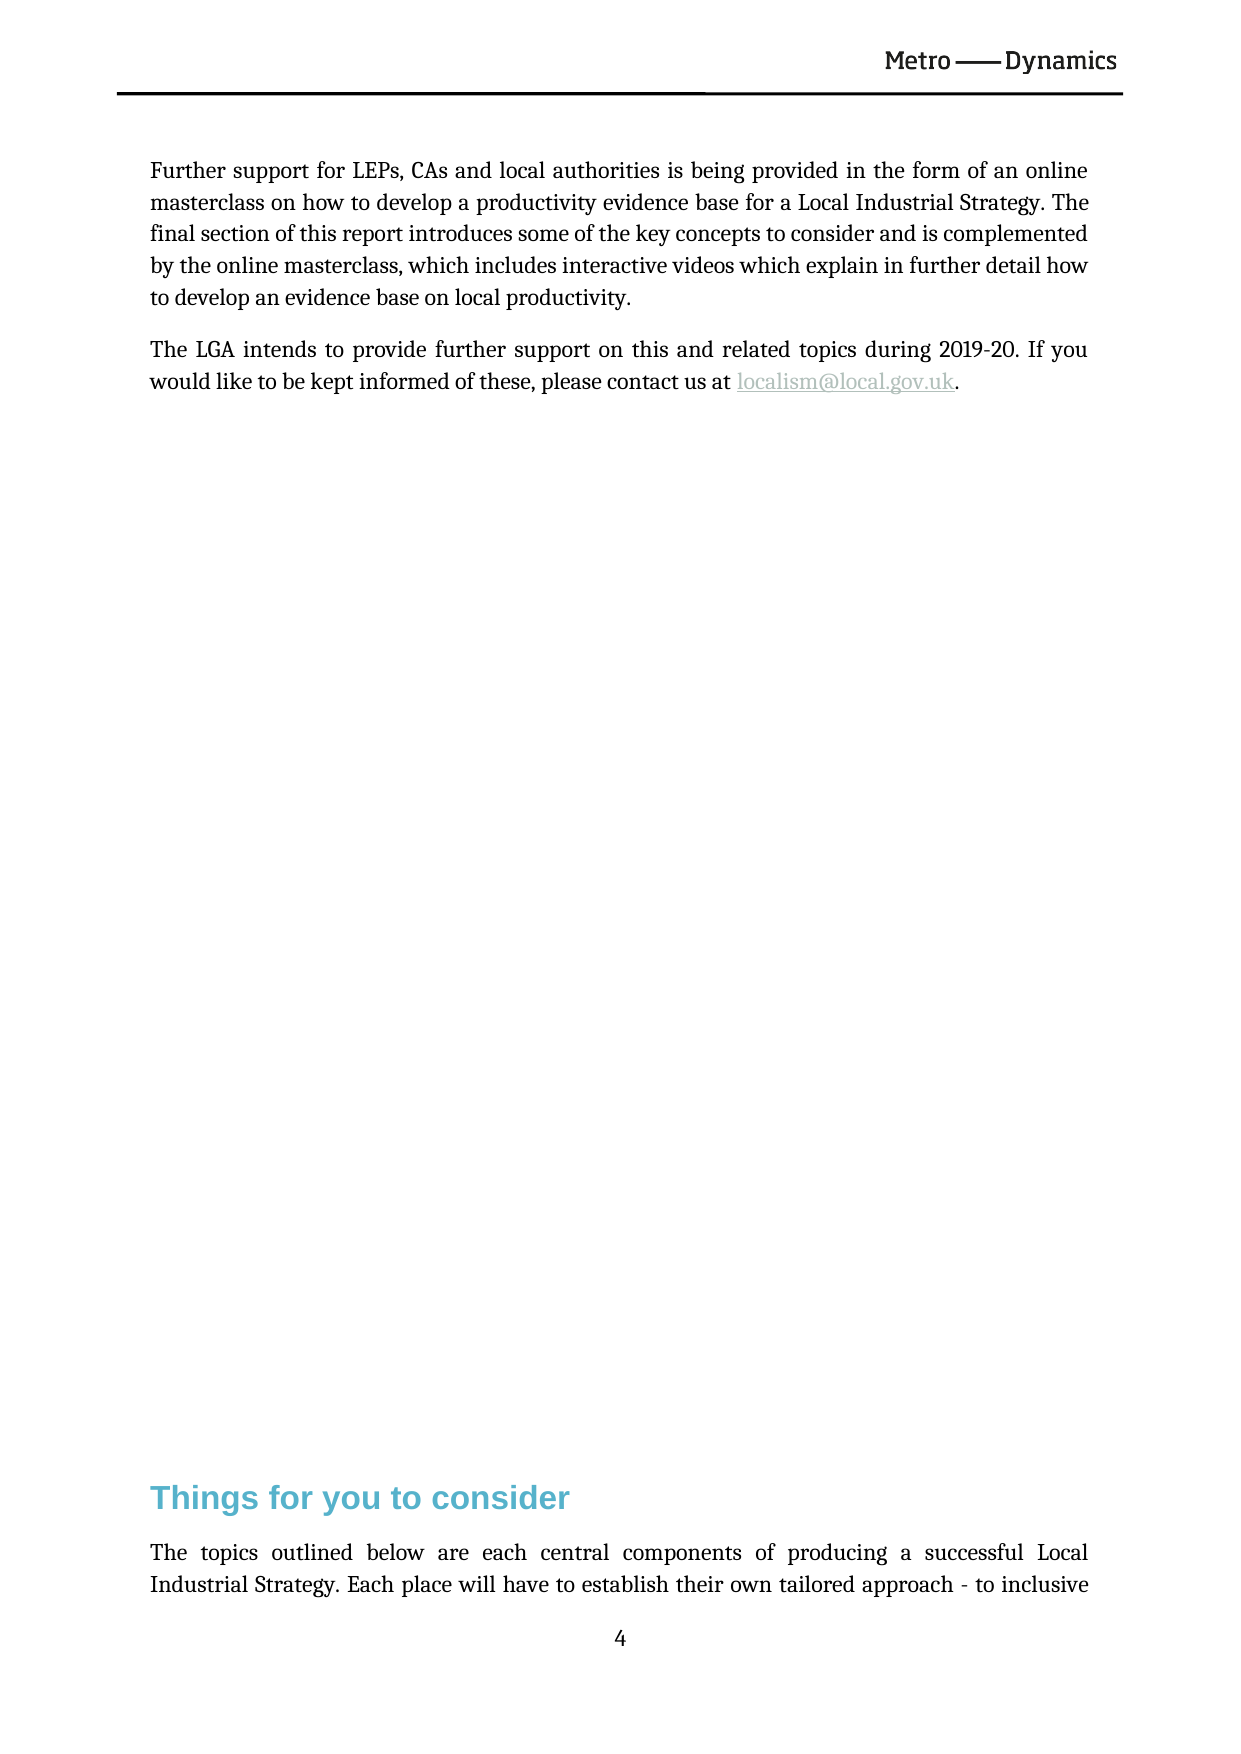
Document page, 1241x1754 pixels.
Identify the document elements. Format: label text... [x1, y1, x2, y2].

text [150, 1539, 1090, 1598]
subtitle Things for you to consider [150, 1478, 1090, 1516]
text The LGA intends to provide further support on this and related topics during 2019-20. If you would like to be kept informed of these, please contact us at localism@local.gov.uk. [150, 336, 1090, 395]
picture [882, 48, 1117, 74]
text Further support for LEPs, CAs and local authorities is being provided in the form of an online masterclass on how to develop a productivity evidence base for a Local Industrial Strategy. The final section of this report introduces some of the key concepts to consider and is complemented by the online masterclass, which includes interactive videos which explain in further detail how to develop an evidence base on local productivity. [150, 157, 1090, 311]
